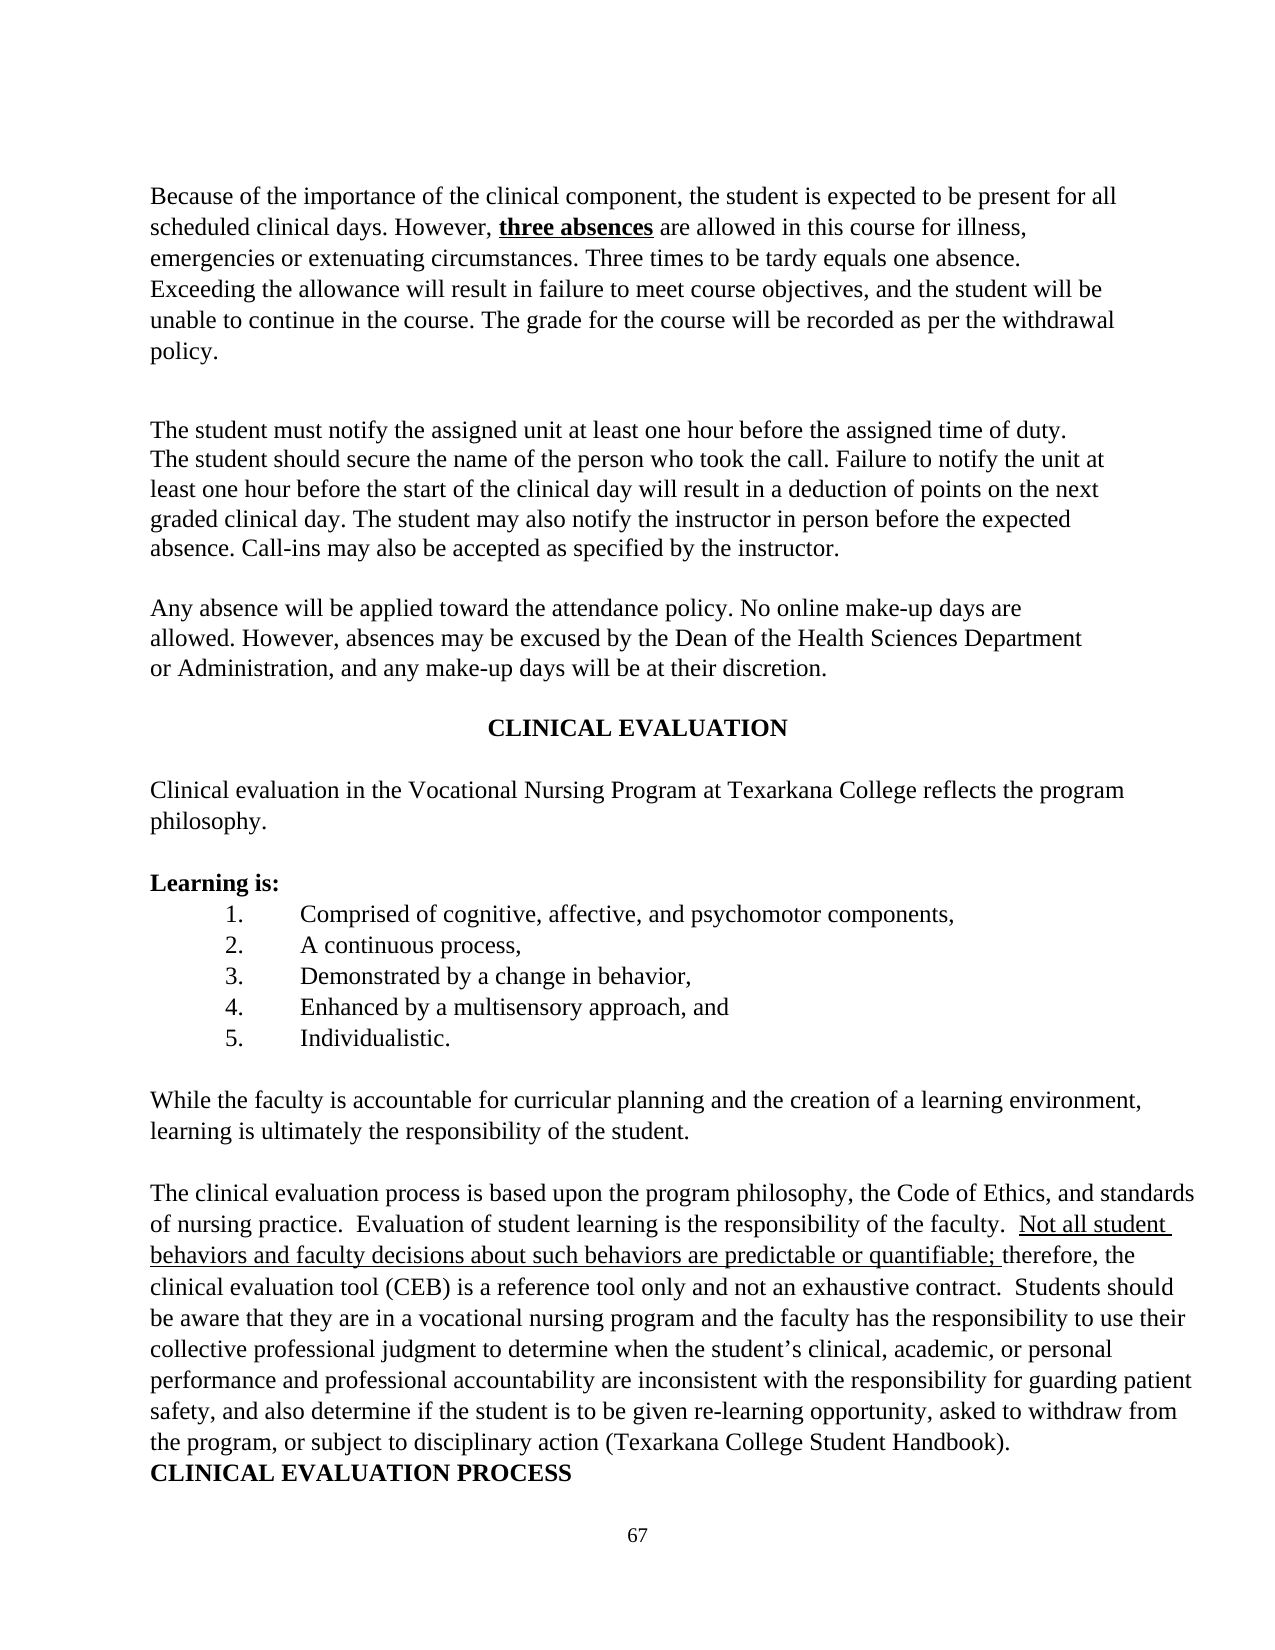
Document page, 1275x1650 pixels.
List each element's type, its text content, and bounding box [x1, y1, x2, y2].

text Any absence will be applied toward the attendance policy. No online make-up days are allowed. However, absences may be excused by the Dean of the Health Sciences Department or Administration, and any make-up days will be at their discretion. [150, 593, 1107, 681]
text 3. Demonstrated by a change in behavior, [150, 961, 1200, 990]
text The clinical evaluation process is based upon the program philosophy, the Code of Ethics, and standards of nursing practice. Evaluation of student learning is the responsibility of the faculty. Not all student behaviors and faculty decisions about such behaviors are predictable or quantifiable; therefore, the clinical evaluation tool (CEB) is a reference tool only and not an exhaustive contract. Students should be aware that they are in a vocational nursing program and the faculty has the responsibility to use their collective professional judgment to determine when the student’s clinical, academic, or personal performance and professional accountability are inconsistent with the responsibility for guarding patient safety, and also determine if the student is to be given re-learning opportunity, asked to withdraw from the program, or subject to disciplinary action (Texarkana College Student Handbook). [150, 1178, 1200, 1456]
text 4. Enhanced by a multisensory approach, and [150, 992, 1200, 1021]
text The student must notify the assigned unit at least one hour before the assigned time of duty. The student should secure the name of the person who took the call. Failure to notify the unit at least one hour before the start of the clinical day will result in a deduction of points on the next graded clinical day. The student may also notify the instructor in person before the expected absence. Call-ins may also be accepted as specified by the instructor. [150, 415, 1107, 562]
text CLINICAL EVALUATION PROCESS [150, 1458, 1200, 1487]
text 2. A continuous process, [150, 930, 1200, 959]
text Because of the importance of the clinical component, the student is expected to be present for all scheduled clinical days. However, three absences are allowed in this course for illness, emergencies or extenuating circumstances. Three times to be tardy equals one absence. Exceeding the allowance will result in failure to meet course objectives, and the student will be unable to continue in the course. The grade for the course will be recorded as per the withdrawal policy. [150, 181, 1125, 365]
text 5. Individualistic. [150, 1023, 1200, 1052]
text CLINICAL EVALUATION [150, 713, 1125, 742]
text Clinical evaluation in the Vocational Nursing Program at Texarkana College reflects the program philosophy. [150, 775, 1200, 835]
text 1. Comprised of cognitive, affective, and psychomotor components, [150, 899, 1200, 928]
text Learning is: [150, 868, 1200, 897]
text While the faculty is accountable for curricular planning and the creation of a learning environment, learning is ultimately the responsibility of the student. [150, 1085, 1200, 1145]
